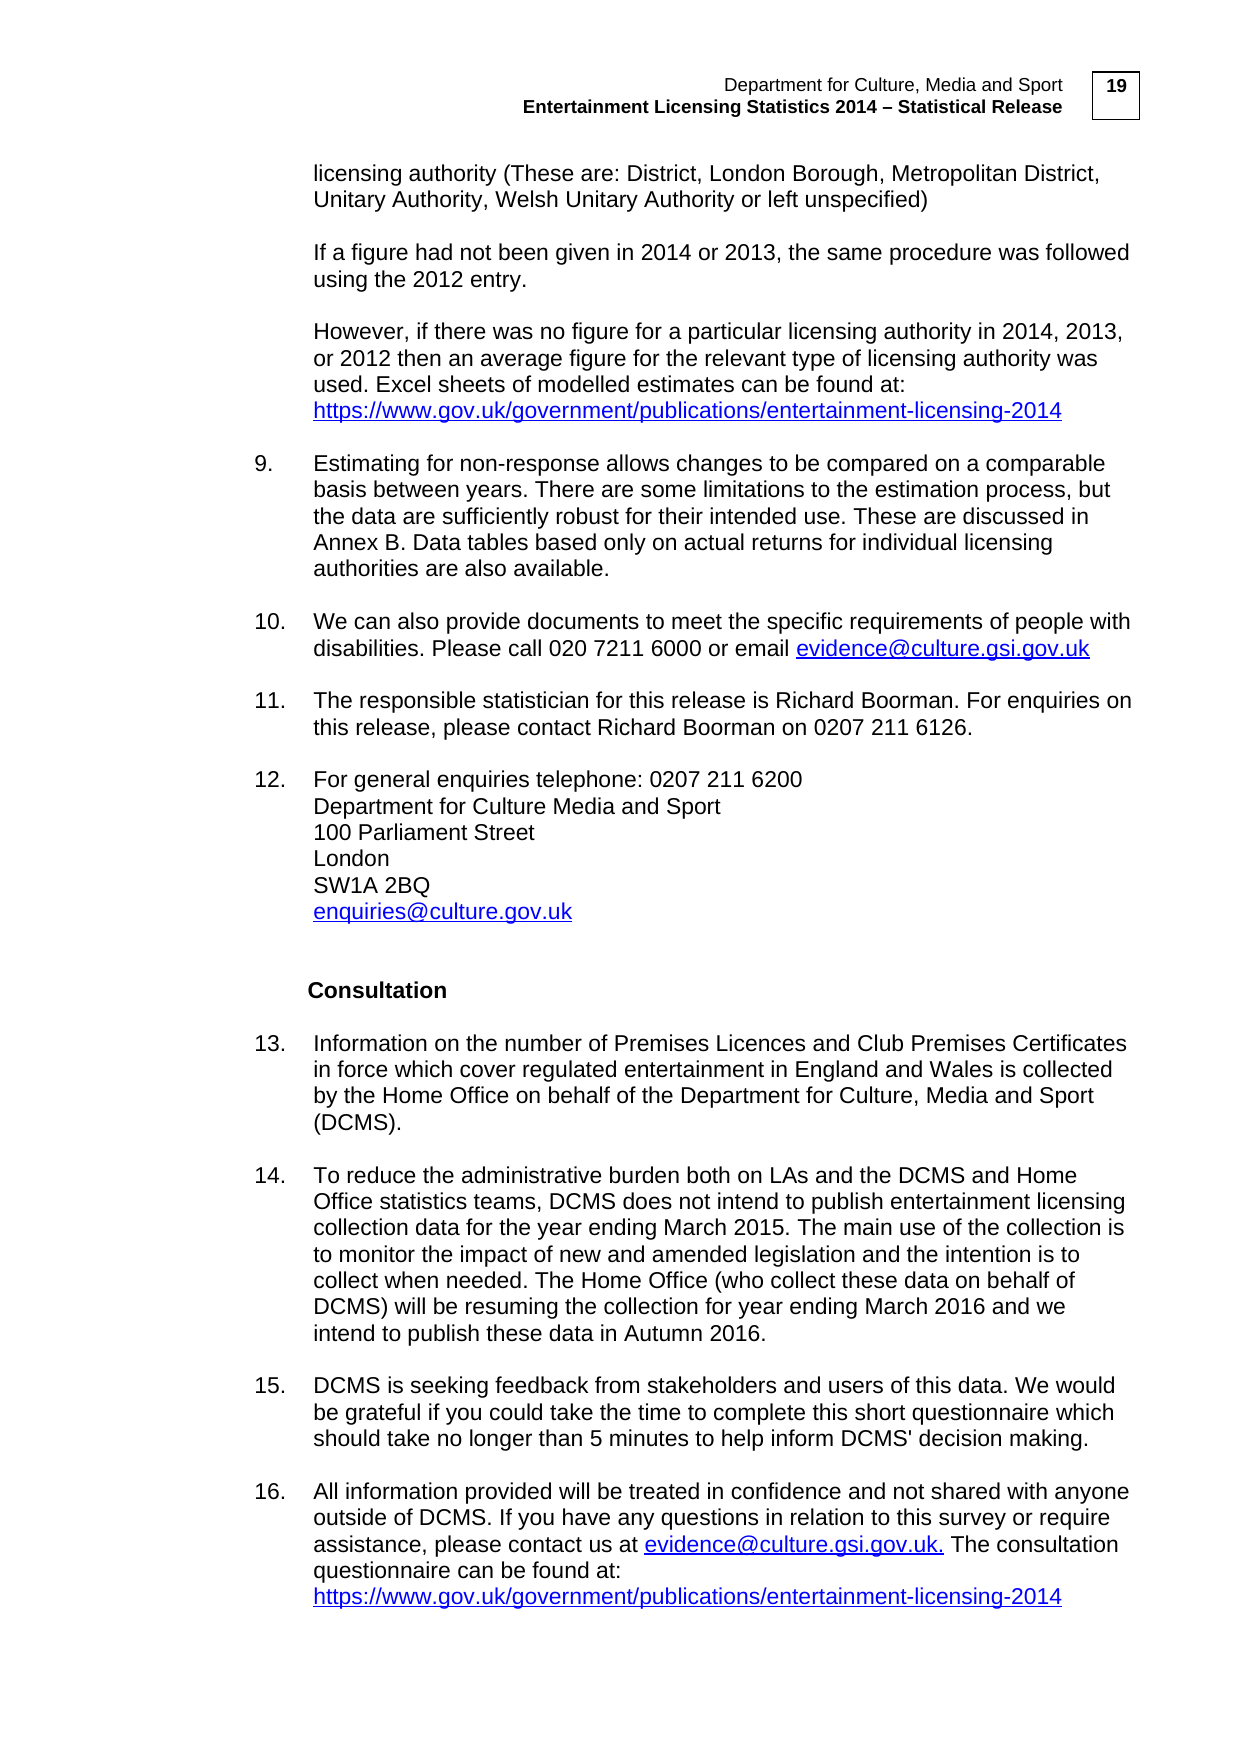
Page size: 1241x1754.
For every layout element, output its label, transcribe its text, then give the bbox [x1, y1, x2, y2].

list If a figure had not been given in 2014 or 2013, the same procedure was followed using the 2012 entry. [313, 239, 1134, 292]
text London [313, 845, 1134, 872]
list To reduce the administrative burden both on LAs and the DCMS and Home Office statistics teams, DCMS does not intend to publish entertainment licensing collection data for the year ending March 2015. The main use of the collection is to monitor the impact of new and amended legislation and the intention is to collect when needed. The Home Office (who collect these data on behalf of DCMS) will be resuming the collection for year ending March 2016 and we intend to publish these data in Autumn 2016. [254, 1162, 1134, 1346]
text Consultation [307, 977, 1134, 1003]
list Information on the number of Premises Licences and Club Premises Certificates in force which cover regulated entertainment in England and Wales is collected by the Home Office on behalf of the Department for Culture, Media and Sport (DCMS). [254, 1030, 1134, 1135]
list Estimating for non-response allows changes to be compared on a comparable basis between years. There are some limitations to the estimation process, but the data are sufficiently robust for their intended use. These are discussed in Annex B. Data tables based only on actual returns for individual licensing authorities are also available. [254, 450, 1134, 582]
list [313, 160, 1134, 213]
text enquiries@culture.gov.uk [313, 898, 1134, 924]
list All information provided will be treated in confidence and not shared with anyone outside of DCMS. If you have any questions in relation to this survey or require assistance, please contact us at evidence@culture.gsi.gov.uk. The consultation questionnaire can be found at: https://www.gov.uk/government/publications/entertainment-licensing-2014 [254, 1478, 1134, 1609]
text Department for Culture Media and Sport 100 Parliament Street [313, 793, 1134, 845]
list For general enquiries telephone: 0207 211 6200 [254, 766, 1134, 793]
list The responsible statistician for this release is Richard Boorman. For enquiries on this release, please contact Richard Boorman on 0207 211 6126. [254, 687, 1134, 740]
list However, if there was no figure for a particular licensing authority in 2014, 2013, or 2012 then an average figure for the relevant type of licensing authority was used. Excel sheets of modelled estimates can be found at: https://www.gov.uk/government/publications/entertainment-licensing-2014 [313, 318, 1134, 424]
list DCMS is seeking feedback from stakeholders and users of this data. We would be grateful if you could take the time to complete this short questionnaire which should take no longer than 5 minutes to help inform DCMS' decision making. [254, 1372, 1134, 1451]
list We can also provide documents to meet the specific requirements of people with disabilities. Please call 020 7211 6000 or email evidence@culture.gsi.gov.uk [254, 608, 1134, 661]
text SW1A 2BQ [313, 872, 1134, 898]
